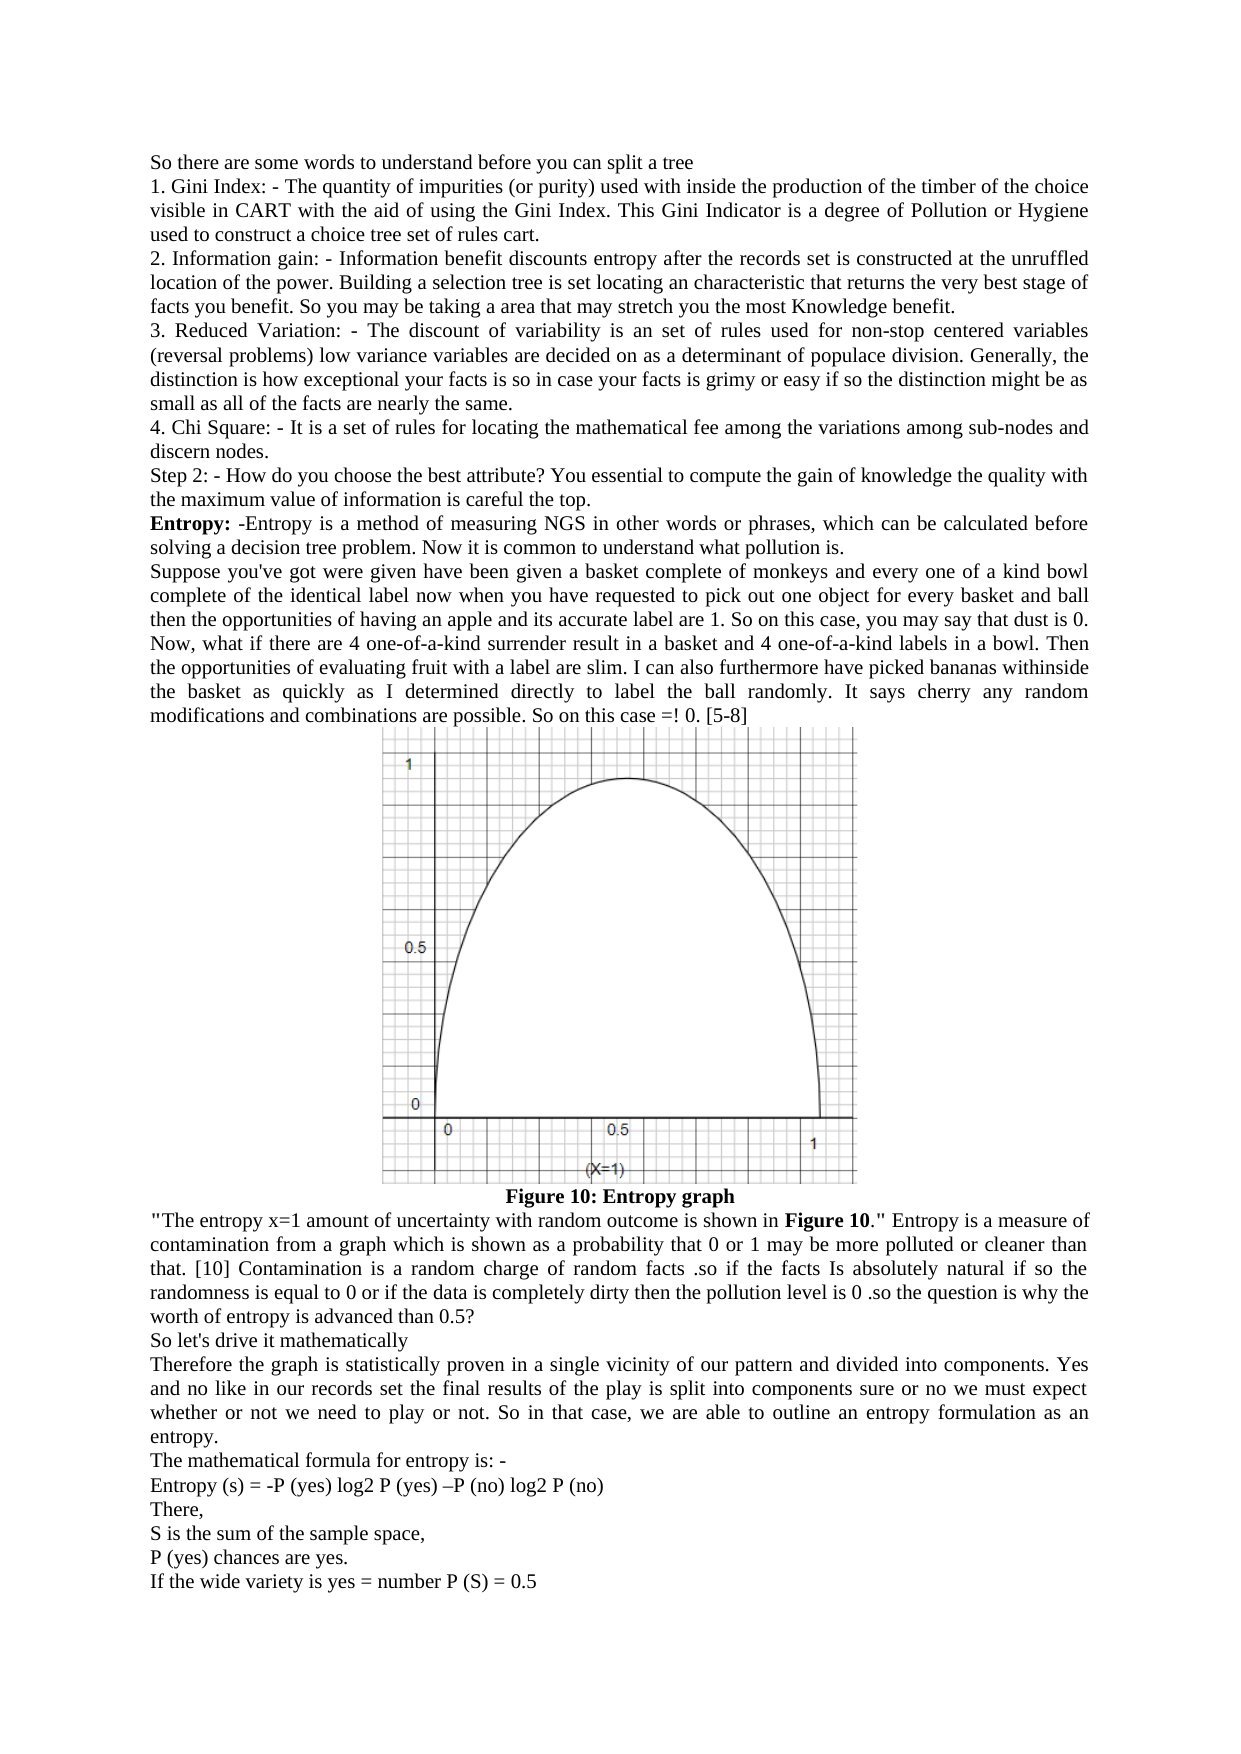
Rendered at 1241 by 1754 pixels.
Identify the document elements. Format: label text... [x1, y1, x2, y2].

text "The entropy x=1 amount of uncertainty with random outcome is shown in Figure 10." Entropy is a measure of contamination from a graph which is shown as a probability that 0 or 1 may be more polluted or cleaner than that. [10] Contamination is a random charge of random facts .so if the facts Is absolutely natural if so the randomness is equal to 0 or if the data is completely dirty then the pollution level is 0 .so the question is why the worth of entropy is advanced than 0.5? [150, 1208, 1090, 1328]
text The mathematical formula for entropy is: - [150, 1448, 1090, 1472]
text Step 2: - How do you choose the best attribute? You essential to compute the gain of knowledge the quality with the maximum value of information is careful the top. [150, 463, 1090, 511]
text 1. Gini Index: - The quantity of impurities (or purity) used with inside the production of the timber of the choice visible in CART with the aid of using the Gini Index. This Gini Indicator is a degree of Pollution or Hygiene used to construct a choice tree set of rules cart. [150, 174, 1090, 246]
text So let's drive it mathematically [150, 1328, 1090, 1352]
text Entropy (s) = -P (yes) log2 P (yes) –P (no) log2 P (no) [150, 1472, 1090, 1497]
text S is the sum of the sample space, [150, 1521, 1090, 1545]
text Suppose you've got were given have been given a basket complete of monkeys and every one of a kind bowl complete of the identical label now when you have requested to pick out one object for every basket and ball then the opportunities of having an apple and its accurate label are 1. So on this case, you may say that dust is 0. Now, what if there are 4 one-of-a-kind surrender result in a basket and 4 one-of-a-kind labels in a bowl. Then the opportunities of evaluating fruit with a label are slim. I can also furthermore have picked bananas withinside the basket as quickly as I determined directly to label the ball randomly. It says cherry any random modifications and combinations are possible. So on this case =! 0. [5-8] [150, 559, 1090, 727]
text Therefore the graph is statistically proven in a single vicinity of our pattern and divided into components. Yes and no like in our records set the final results of the play is split into components sure or no we must expect whether or not we need to play or not. So in that case, we are able to outline an entropy formulation as an entropy. [150, 1352, 1090, 1448]
text P (yes) chances are yes. [150, 1545, 1090, 1569]
text Entropy: -Entropy is a method of measuring NGS in other words or phrases, which can be calculated before solving a decision tree problem. Now it is common to understand what pollution is. [150, 511, 1090, 559]
text Figure 10: Entropy graph [150, 1184, 1090, 1208]
text So there are some words to understand before you can split a tree [150, 150, 1090, 174]
text 2. Information gain: - Information benefit discounts entropy after the records set is constructed at the unruffled location of the power. Building a selection tree is set locating an characteristic that returns the very best stage of facts you benefit. So you may be taking a area that may stretch you the most Knowledge benefit. [150, 246, 1090, 318]
text 4. Chi Square: - It is a set of rules for locating the mathematical fee among the variations among sub-nodes and discern nodes. [150, 415, 1090, 463]
text There, [150, 1497, 1090, 1521]
picture [382, 727, 858, 1184]
text 3. Reduced Variation: - The discount of variability is an set of rules used for non-stop centered variables (reversal problems) low variance variables are decided on as a determinant of populace division. Generally, the distinction is how exceptional your facts is so in case your facts is grimy or easy if so the distinction might be as small as all of the facts are nearly the same. [150, 318, 1090, 415]
text If the wide variety is yes = number P (S) = 0.5 [150, 1569, 1090, 1593]
